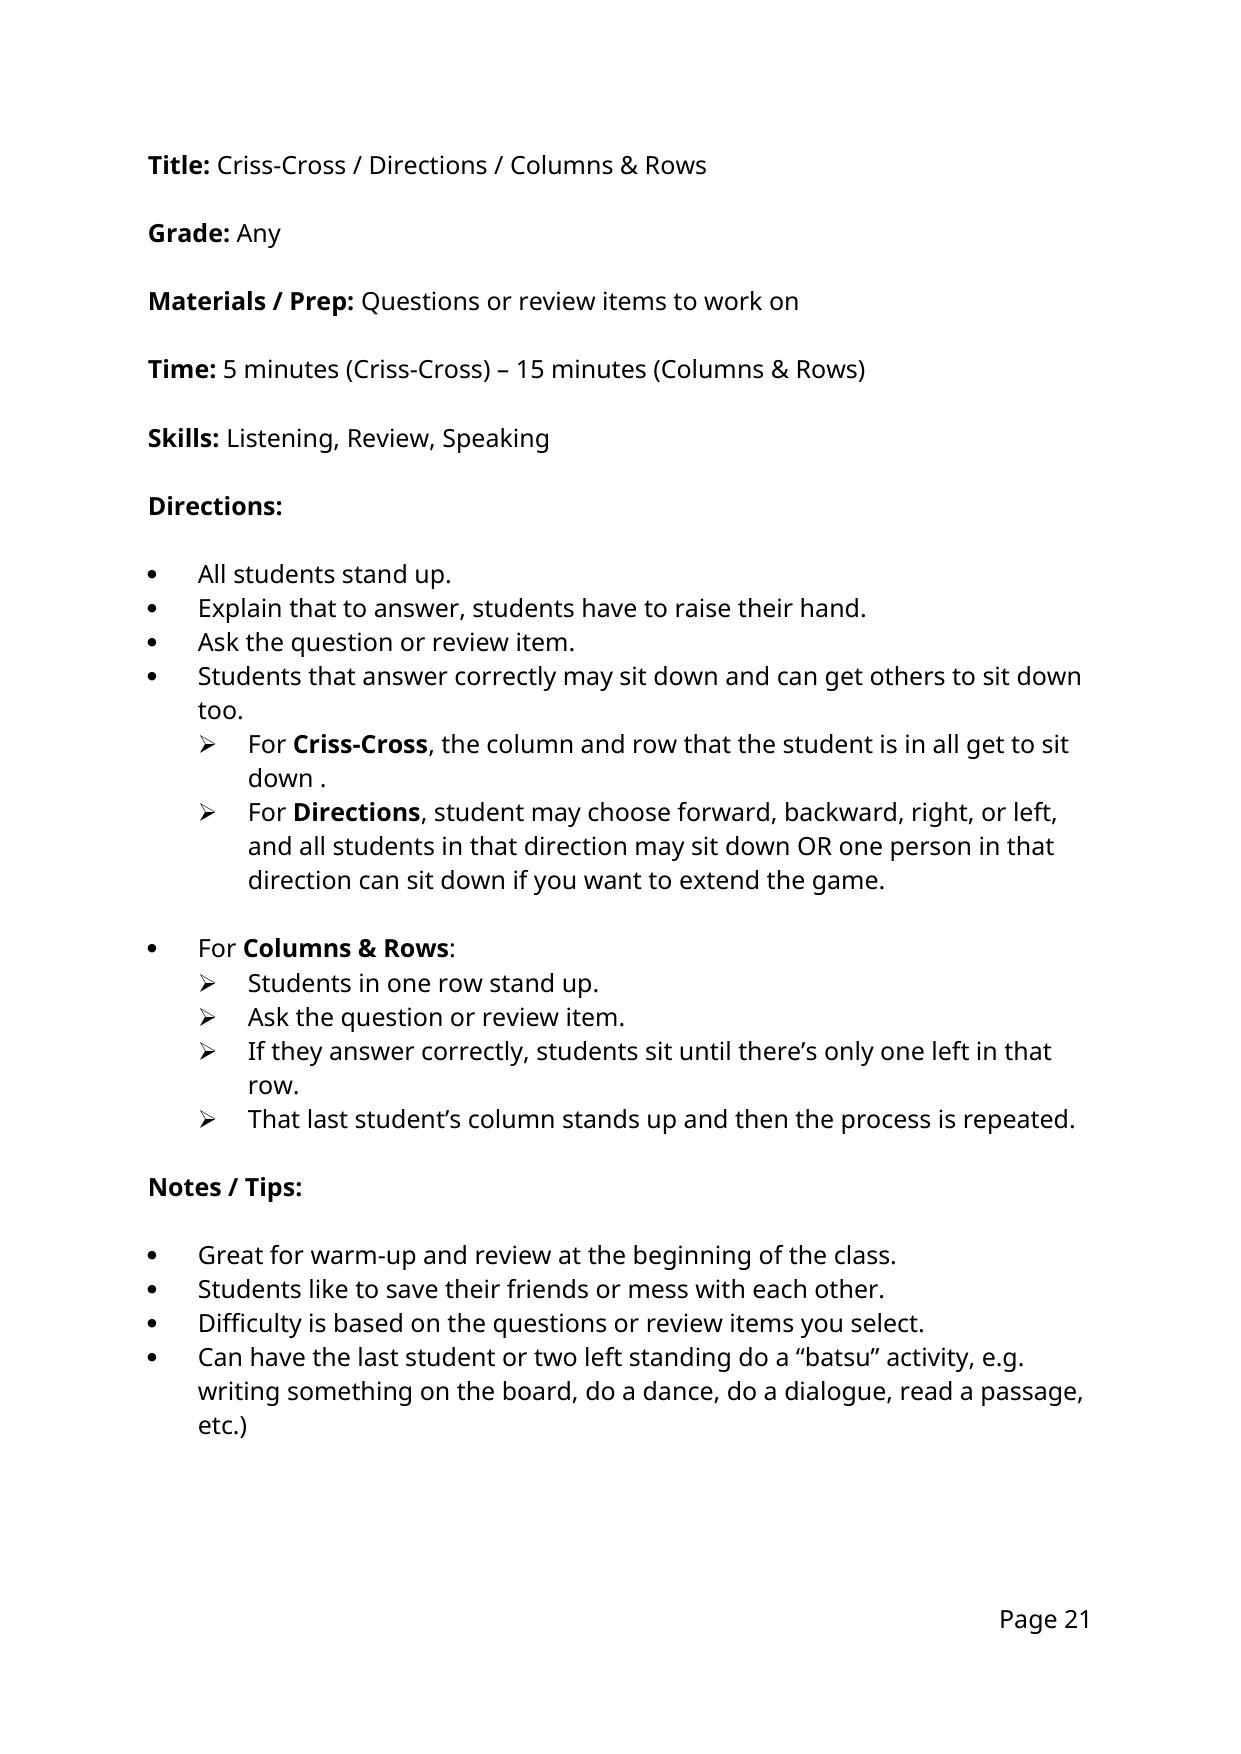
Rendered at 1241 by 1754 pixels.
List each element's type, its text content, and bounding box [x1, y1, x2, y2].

list Ask the question or review item. [198, 999, 1092, 1033]
text Materials / Prep: Questions or review items to work on [148, 284, 1092, 318]
list Students that answer correctly may sit down and can get others to sit down too. [148, 659, 1092, 727]
list For Columns & Rows: [148, 931, 1092, 965]
text Skills: Listening, Review, Speaking [148, 420, 1092, 454]
list Can have the last student or two left standing do a “batsu” activity, e.g. writing something on the board, do a dance, do a dialogue, read a passage, etc.) [148, 1340, 1092, 1442]
text Grade: Any [148, 216, 1092, 250]
list Difficulty is based on the questions or review items you select. [148, 1306, 1092, 1340]
text Title: Criss-Cross / Directions / Columns & Rows [148, 148, 1092, 182]
list That last student’s column stands up and then the process is repeated. [198, 1101, 1092, 1136]
text Notes / Tips: [148, 1169, 1092, 1204]
list Students like to save their friends or mess with each other. [148, 1272, 1092, 1306]
text Time: 5 minutes (Criss-Cross) – 15 minutes (Columns & Rows) [148, 352, 1092, 386]
list For Criss-Cross, the column and row that the student is in all get to sit down . [198, 727, 1092, 795]
list Ask the question or review item. [148, 624, 1092, 659]
list Great for warm-up and review at the beginning of the class. [148, 1238, 1092, 1272]
list For Directions, student may choose forward, backward, right, or left, and all students in that direction may sit down OR one person in that direction can sit down if you want to extend the game. [198, 795, 1092, 897]
list If they answer correctly, students sit until there’s only one left in that row. [198, 1033, 1092, 1101]
list All students stand up. [148, 556, 1092, 591]
list Students in one row stand up. [198, 965, 1092, 999]
list Explain that to answer, students have to raise their hand. [148, 591, 1092, 624]
text Directions: [148, 488, 1092, 522]
